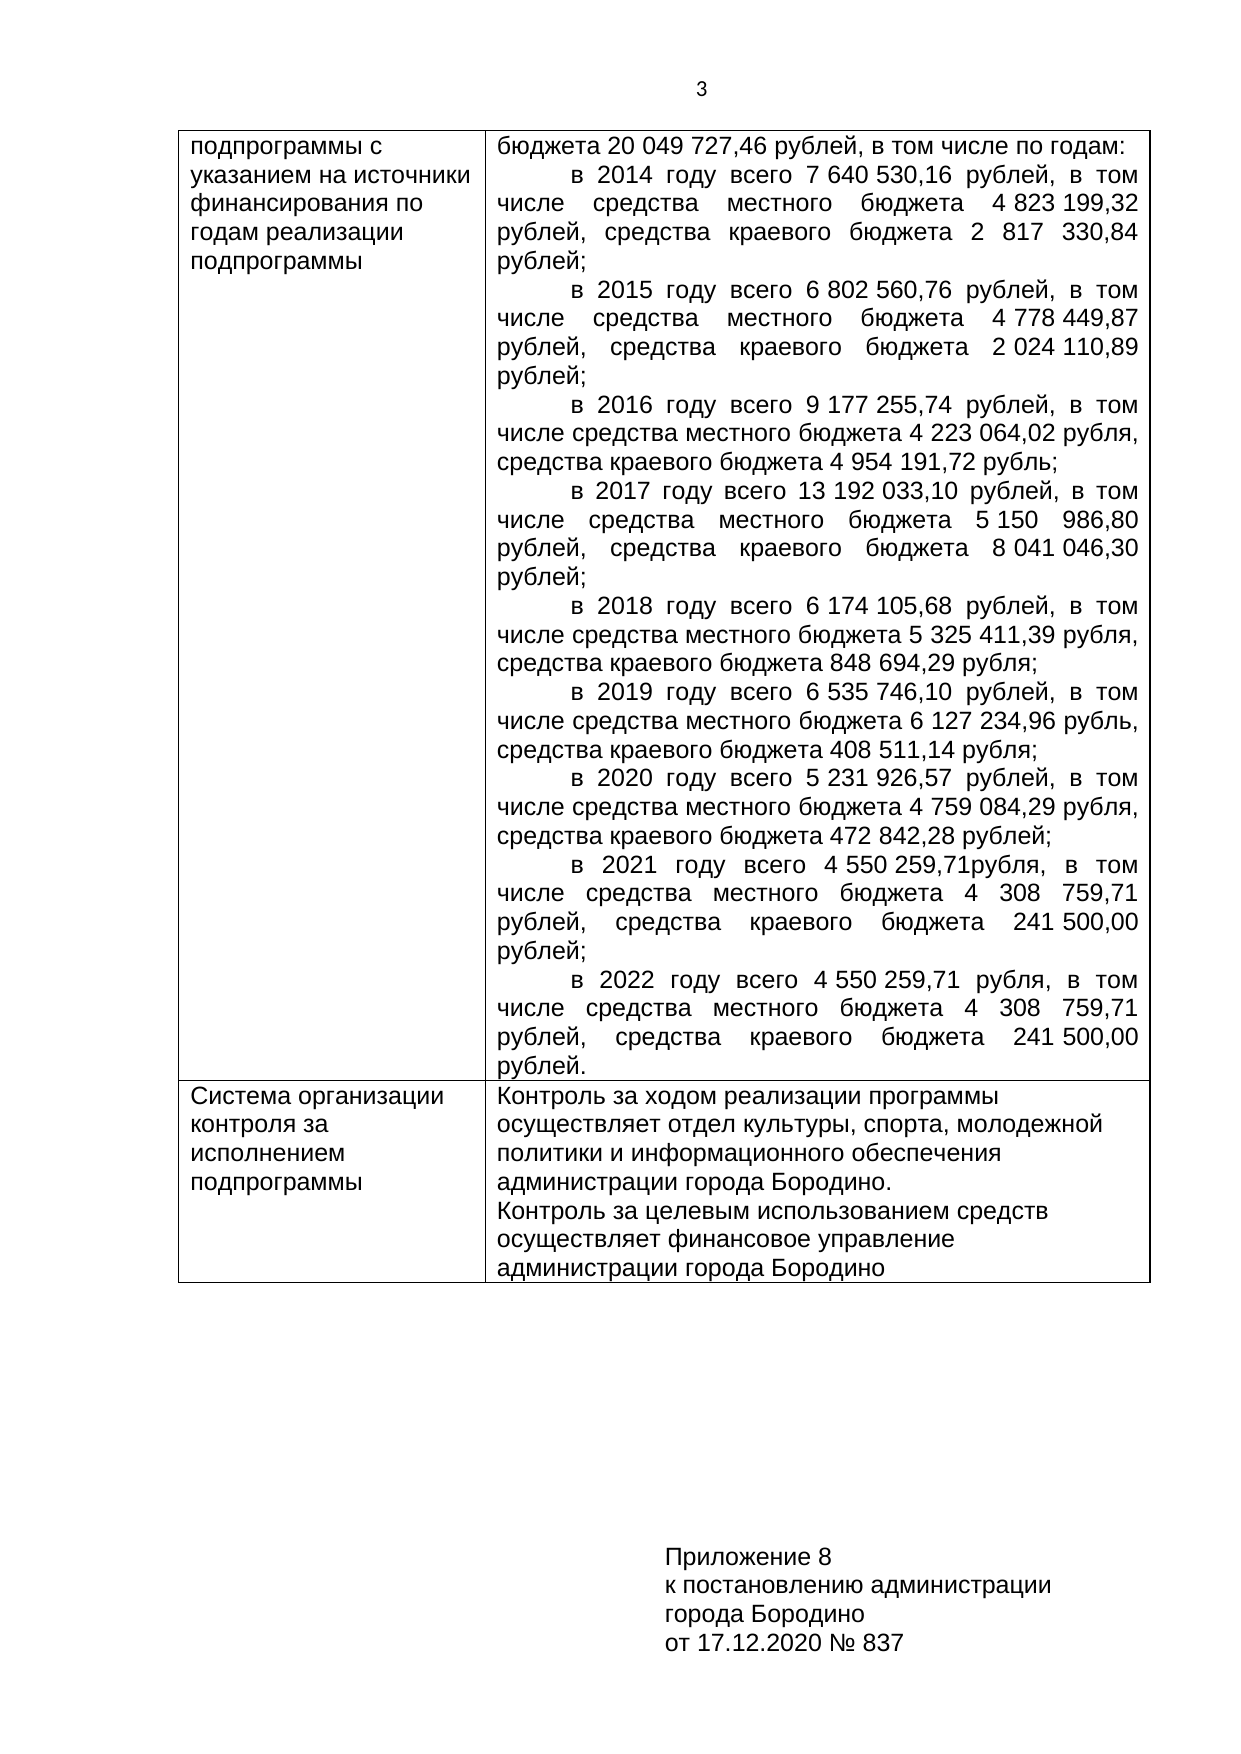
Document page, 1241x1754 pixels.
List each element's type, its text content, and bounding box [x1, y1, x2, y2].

text к постановлению администрации [177, 1571, 1152, 1599]
text от 17.12.2020 № 837 [177, 1628, 1152, 1657]
table_cell Контроль за ходом реализации программы осуществляет отдел культуры, спорта, молодежной политики и информационного обеспечения администрации города Бородино. Контроль за целевым использованием средств осуществляет финансовое управление администрации города Бородино [486, 1081, 1149, 1282]
text Приложение 8 [177, 1542, 1152, 1571]
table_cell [486, 131, 1149, 1080]
table_cell Система организации контроля за исполнением подпрограммы [179, 1081, 485, 1282]
text города Бородино [177, 1599, 1152, 1628]
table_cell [179, 131, 485, 1080]
